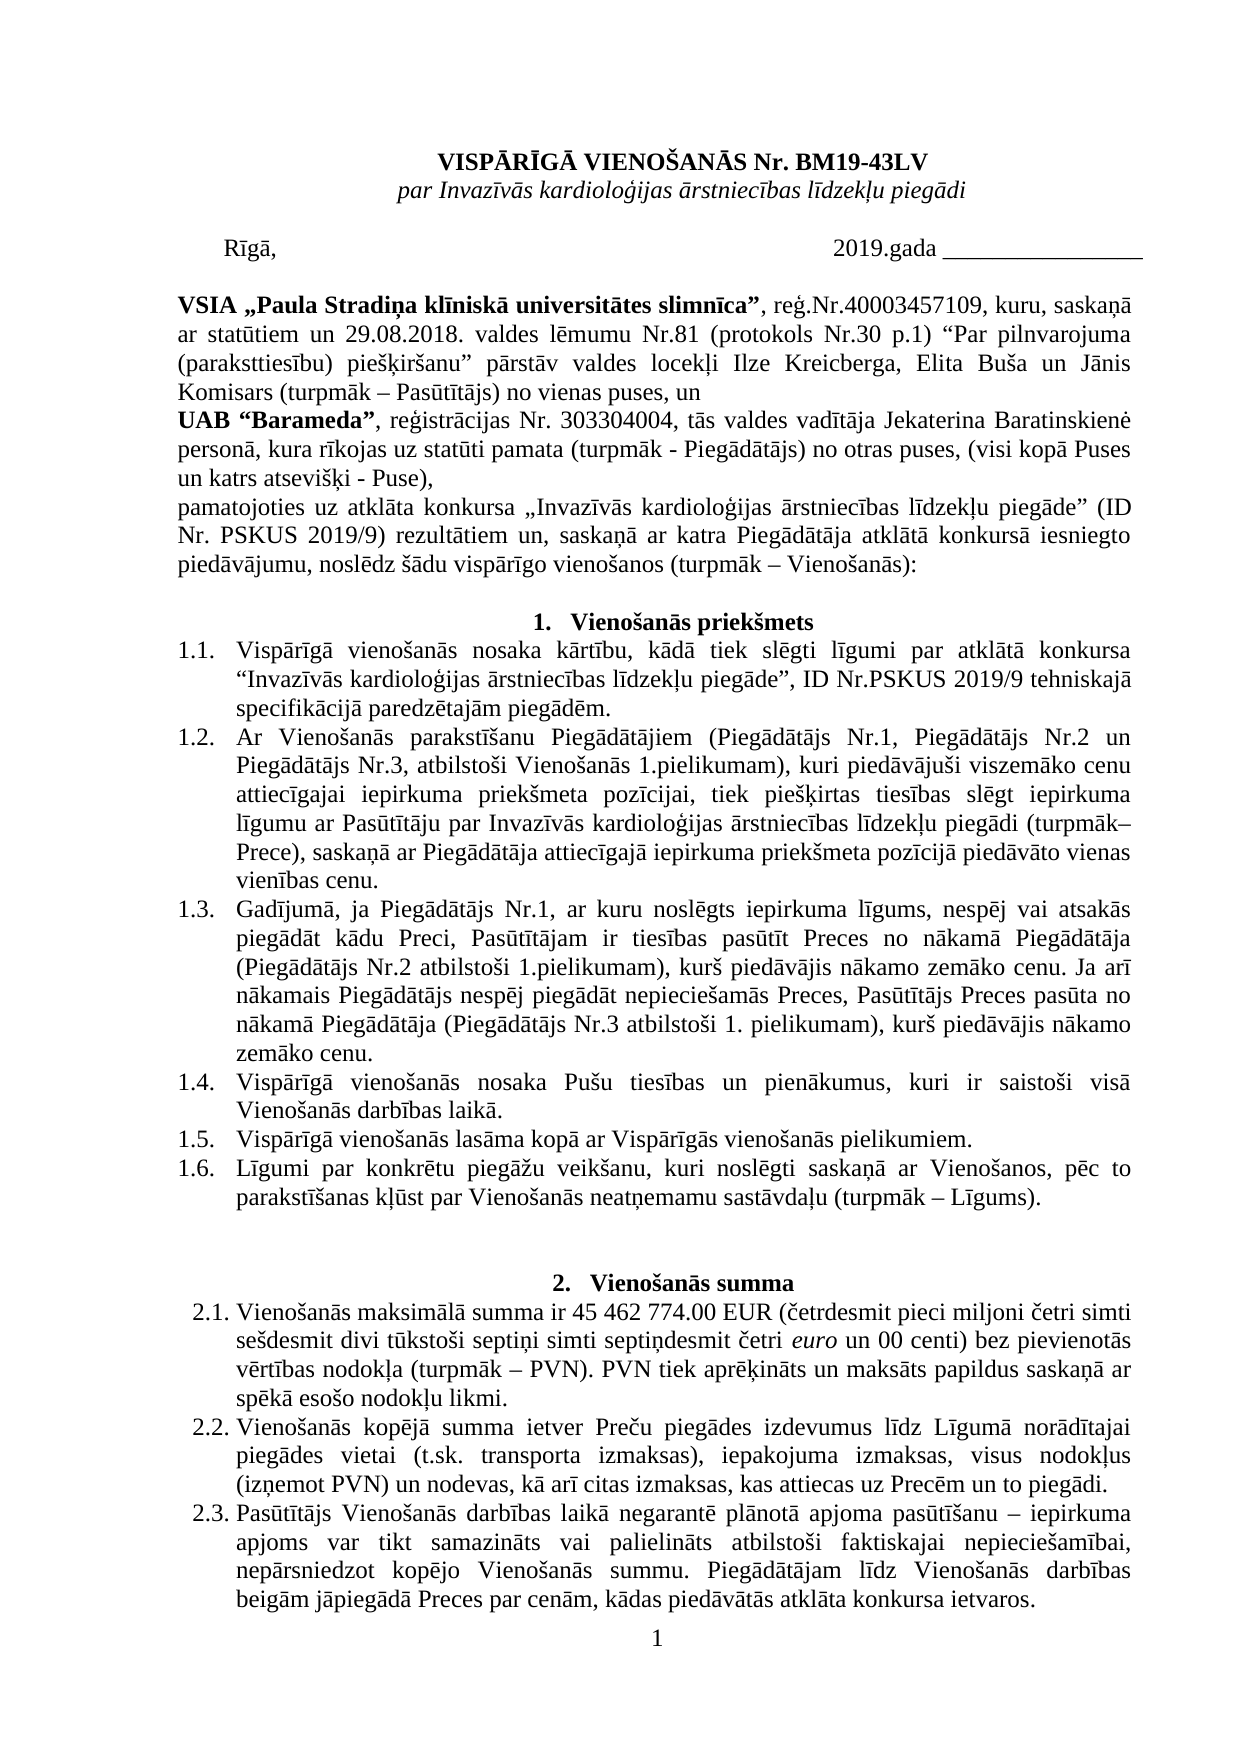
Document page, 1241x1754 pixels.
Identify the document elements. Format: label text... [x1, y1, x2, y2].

list Ar Vienošanās parakstīšanu Piegādātājiem (Piegādātājs Nr.1, Piegādātājs Nr.2 un Piegādātājs Nr.3, atbilstoši Vienošanās 1.pielikumam), kuri piedāvājuši viszemāko cenu attiecīgajai iepirkuma priekšmeta pozīcijai, tiek piešķirtas tiesības slēgt iepirkuma līgumu ar Pasūtītāju par Invazīvās kardioloģijas ārstniecības līdzekļu piegādi (turpmāk– Prece), saskaņā ar Piegādātāja attiecīgajā iepirkuma priekšmeta pozīcijā piedāvāto vienas vienības cenu. [177, 722, 1132, 894]
list Gadījumā, ja Piegādātājs Nr.1, ar kuru noslēgts iepirkuma līgums, nespēj vai atsakās piegādāt kādu Preci, Pasūtītājam ir tiesības pasūtīt Preces no nākamā Piegādātāja (Piegādātājs Nr.2 atbilstoši 1.pielikumam), kurš piedāvājis nākamo zemāko cenu. Ja arī nākamais Piegādātājs nespēj piegādāt nepieciešamās Preces, Pasūtītājs Preces pasūta no nākamā Piegādātāja (Piegādātājs Nr.3 atbilstoši 1. pielikumam), kurš piedāvājis nākamo zemāko cenu. [177, 894, 1132, 1067]
list Vispārīgā vienošanās lasāma kopā ar Vispārīgās vienošanās pielikumiem. [177, 1124, 1132, 1153]
list Vispārīgā vienošanās nosaka kārtību, kādā tiek slēgti līgumi par atklātā konkursa “Invazīvās kardioloģijas ārstniecības līdzekļu piegāde”, ID Nr.PSKUS 2019/9 tehniskajā specifikācijā paredzētajām piegādēm. [177, 636, 1132, 722]
list Līgumi par konkrētu piegāžu veikšanu, kuri noslēgti saskaņā ar Vienošanos, pēc to parakstīšanas kļūst par Vienošanās neatņemamu sastāvdaļu (turpmāk – Līgums). [177, 1153, 1132, 1211]
list Pasūtītājs Vienošanās darbības laikā negarantē plānotā apjoma pasūtīšanu – iepirkuma apjoms var tikt samazināts vai palielināts atbilstoši faktiskajai nepieciešamībai, nepārsniedzot kopējo Vienošanās summu. Piegādātājam līdz Vienošanās darbības beigām jāpiegādā Preces par cenām, kādas piedāvātās atklāta konkursa ietvaros. [192, 1498, 1132, 1613]
text VSIA „Paula Stradiņa klīniskā universitātes slimnīca”, reģ.Nr.40003457109, kuru, saskaņā ar statūtiem un 29.08.2018. valdes lēmumu Nr.81 (protokols Nr.30 p.1) “Par pilnvarojuma (paraksttiesību) piešķiršanu” pārstāv valdes locekļi Ilze Kreicberga, Elita Buša un Jānis Komisars (turpmāk – Pasūtītājs) no vienas puses, un [177, 291, 1132, 406]
table_cell Rīgā, 2019.gada ________________ [177, 204, 1194, 291]
table_header VISPĀRĪGĀ VIENOŠANĀS Nr. BM19-43LV par Invazīvās kardioloģijas ārstniecības līdzekļu piegādi [177, 118, 1194, 204]
list Vienošanās summa [215, 1268, 1132, 1297]
list Vienošanās maksimālā summa ir 45 462 774.00 EUR (četrdesmit pieci miljoni četri simti sešdesmit divi tūkstoši septiņi simti septiņdesmit četri euro un 00 centi) bez pievienotās vērtības nodokļa (turpmāk – PVN). PVN tiek aprēķināts un maksāts papildus saskaņā ar spēkā esošo nodokļu likmi. [192, 1297, 1132, 1412]
text UAB “Barameda”, reģistrācijas Nr. 303304004, tās valdes vadītāja Jekaterina Baratinskienė personā, kura rīkojas uz statūti pamata (turpmāk - Piegādātājs) no otras puses, (visi kopā Puses un katrs atsevišķi - Puse), [177, 406, 1132, 492]
list Vispārīgā vienošanās nosaka Pušu tiesības un pienākumus, kuri ir saistoši visā Vienošanās darbības laikā. [177, 1067, 1132, 1124]
list Vienošanās kopējā summa ietver Preču piegādes izdevumus līdz Līgumā norādītajai piegādes vietai (t.sk. transporta izmaksas), iepakojuma izmaksas, visus nodokļus (izņemot PVN) un nodevas, kā arī citas izmaksas, kas attiecas uz Precēm un to piegādi. [192, 1412, 1132, 1498]
list Vienošanās priekšmets [215, 607, 1132, 636]
text pamatojoties uz atklāta konkursa „Invazīvās kardioloģijas ārstniecības līdzekļu piegāde” (ID Nr. PSKUS 2019/9) rezultātiem un, saskaņā ar katra Piegādātāja atklātā konkursā iesniegto piedāvājumu, noslēdz šādu vispārīgo vienošanos (turpmāk – Vienošanās): [177, 492, 1132, 578]
